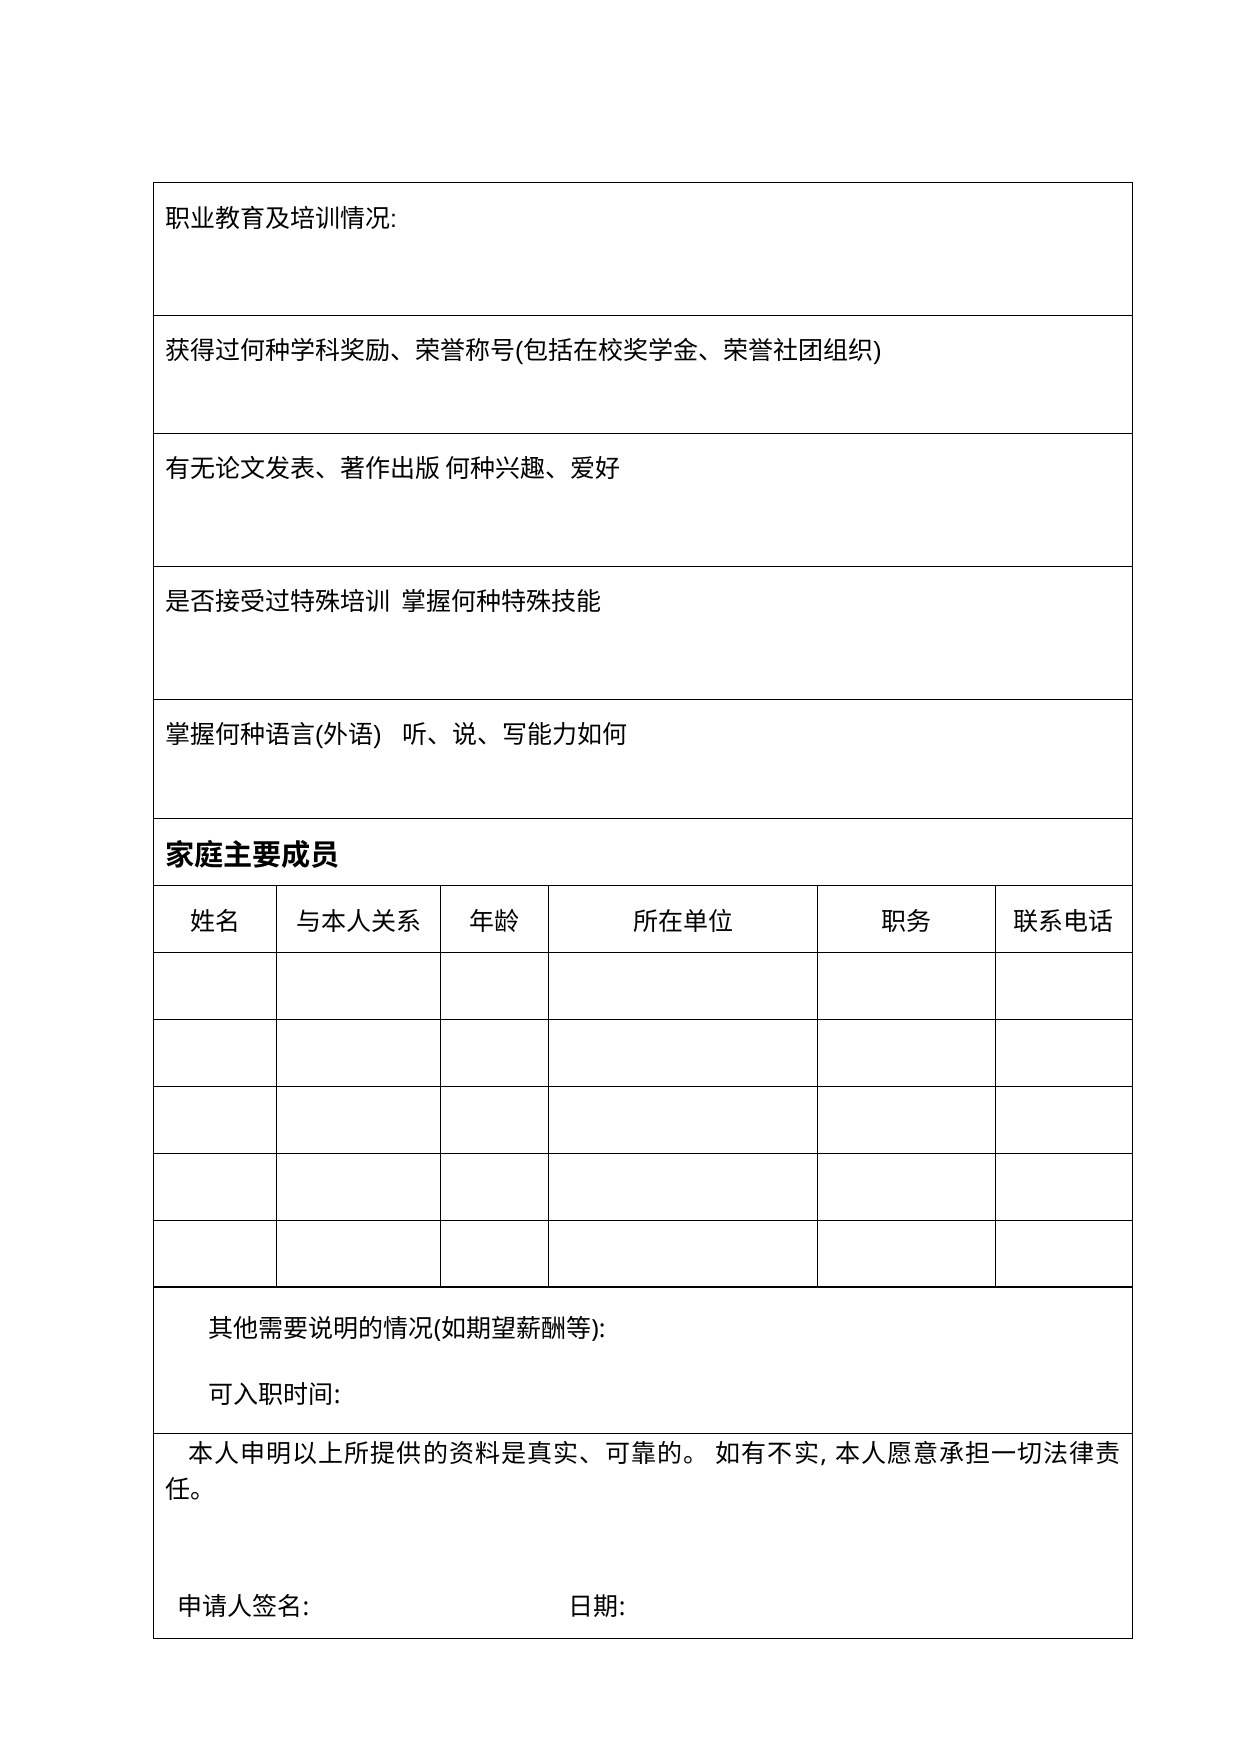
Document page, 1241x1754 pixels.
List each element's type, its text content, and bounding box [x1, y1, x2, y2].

table_cell [277, 1221, 440, 1286]
table_cell [818, 953, 995, 1019]
table_cell [549, 1154, 817, 1219]
table_cell [441, 1154, 548, 1219]
table_cell [154, 1020, 276, 1086]
table_cell [441, 1020, 548, 1086]
table_cell 姓名 [154, 886, 276, 952]
table_cell [549, 953, 817, 1019]
table_cell [996, 1087, 1132, 1153]
table_cell [818, 1020, 995, 1086]
table_cell 是否接受过特殊培训 掌握何种特殊技能 [154, 567, 1132, 698]
table_cell 年龄 [441, 886, 548, 952]
table_cell [277, 1020, 440, 1086]
table_cell [441, 953, 548, 1019]
table_cell 掌握何种语言(外语) 听、说、写能力如何 [154, 700, 1132, 818]
table_cell [441, 1087, 548, 1153]
table_cell [154, 1221, 276, 1286]
table_cell [818, 1221, 995, 1286]
table_cell 所在单位 [549, 886, 817, 952]
table_cell [277, 1087, 440, 1153]
table_header 职业教育及培训情况: [154, 183, 1132, 315]
table_cell 联系电话 [996, 886, 1132, 952]
table_cell 获得过何种学科奖励、荣誉称号(包括在校奖学金、荣誉社团组织) [154, 316, 1132, 433]
table_cell 其他需要说明的情况(如期望薪酬等): 可入职时间: [154, 1288, 1132, 1433]
table_cell [818, 1087, 995, 1153]
table_cell 本人申明以上所提供的资料是真实、可靠的。 如有不实, 本人愿意承担一切法律责任。 申请人签名: 日期: [154, 1434, 1132, 1638]
table_cell [441, 1221, 548, 1286]
table_cell [154, 1087, 276, 1153]
table_cell 与本人关系 [277, 886, 440, 952]
table_cell [549, 1221, 817, 1286]
table_cell [818, 1154, 995, 1219]
table_cell [277, 953, 440, 1019]
table_cell 职务 [818, 886, 995, 952]
table_cell 家庭主要成员 [154, 819, 1132, 885]
table_cell [996, 1154, 1132, 1219]
table_cell 有无论文发表、著作出版 何种兴趣、爱好 [154, 434, 1132, 566]
table_cell [154, 953, 276, 1019]
table_cell [277, 1154, 440, 1219]
table_cell [154, 1154, 276, 1219]
table_cell [549, 1020, 817, 1086]
table_cell [996, 953, 1132, 1019]
table_cell [996, 1020, 1132, 1086]
table_cell [996, 1221, 1132, 1286]
table_cell [549, 1087, 817, 1153]
